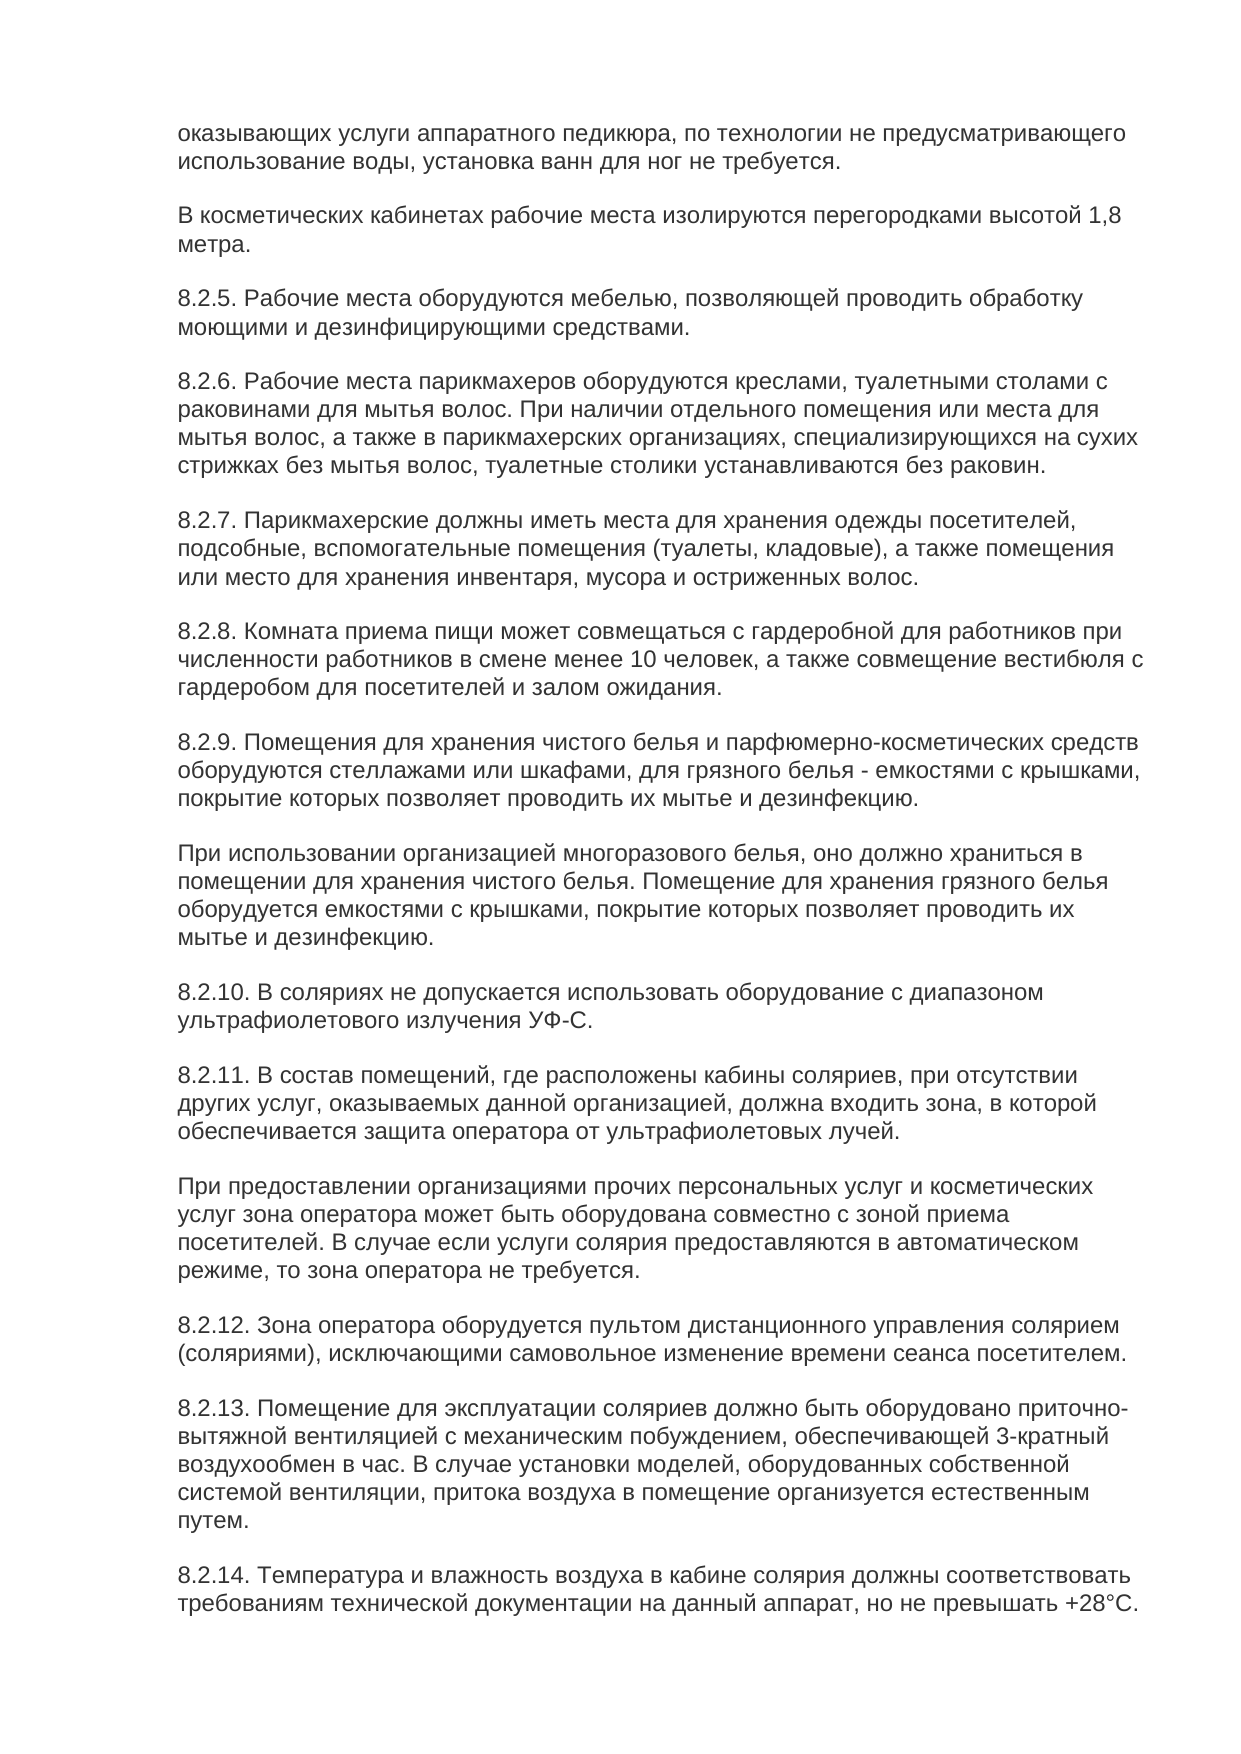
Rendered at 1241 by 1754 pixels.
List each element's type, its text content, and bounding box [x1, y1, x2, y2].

text 8.2.6. Рабочие места парикмахеров оборудуются креслами, туалетными столами с раковинами для мытья волос. При наличии отдельного помещения или места для мытья волос, а также в парикмахерских организациях, специализирующихся на сухих стрижках без мытья волос, туалетные столики устанавливаются без раковин. [177, 367, 1152, 479]
text 8.2.12. Зона оператора оборудуется пультом дистанционного управления солярием (соляриями), исключающими самовольное изменение времени сеанса посетителем. [177, 1310, 1152, 1367]
text 8.2.10. В соляриях не допускается использовать оборудование с диапазоном ультрафиолетового излучения УФ-С. [177, 977, 1152, 1034]
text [177, 1560, 1152, 1617]
text 8.2.7. Парикмахерские должны иметь места для хранения одежды посетителей, подсобные, вспомогательные помещения (туалеты, кладовые), а также помещения или место для хранения инвентаря, мусора и остриженных волос. [177, 506, 1152, 590]
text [177, 118, 1152, 174]
text 8.2.5. Рабочие места оборудуются мебелью, позволяющей проводить обработку моющими и дезинфицирующими средствами. [177, 284, 1152, 340]
text При предоставлении организациями прочих персональных услуг и косметических услуг зона оператора может быть оборудована совместно с зоной приема посетителей. В случае если услуги солярия предоставляются в автоматическом режиме, то зона оператора не требуется. [177, 1171, 1152, 1284]
text 8.2.11. В состав помещений, где расположены кабины соляриев, при отсутствии других услуг, оказываемых данной организацией, должна входить зона, в которой обеспечивается защита оператора от ультрафиолетовых лучей. [177, 1060, 1152, 1145]
text 8.2.9. Помещения для хранения чистого белья и парфюмерно-косметических средств оборудуются стеллажами или шкафами, для грязного белья - емкостями с крышками, покрытие которых позволяет проводить их мытье и дезинфекцию. [177, 727, 1152, 812]
text 8.2.8. Комната приема пищи может совмещаться с гардеробной для работников при численности работников в смене менее 10 человек, а также совмещение вестибюля с гардеробом для посетителей и залом ожидания. [177, 617, 1152, 701]
text При использовании организацией многоразового белья, оно должно храниться в помещении для хранения чистого белья. Помещение для хранения грязного белья оборудуется емкостями с крышками, покрытие которых позволяет проводить их мытье и дезинфекцию. [177, 838, 1152, 951]
text В косметических кабинетах рабочие места изолируются перегородками высотой 1,8 метра. [177, 201, 1152, 257]
text 8.2.13. Помещение для эксплуатации соляриев должно быть оборудовано приточно-вытяжной вентиляцией с механическим побуждением, обеспечивающей 3-кратный воздухообмен в час. В случае установки моделей, оборудованных собственной системой вентиляции, притока воздуха в помещение организуется естественным путем. [177, 1393, 1152, 1534]
